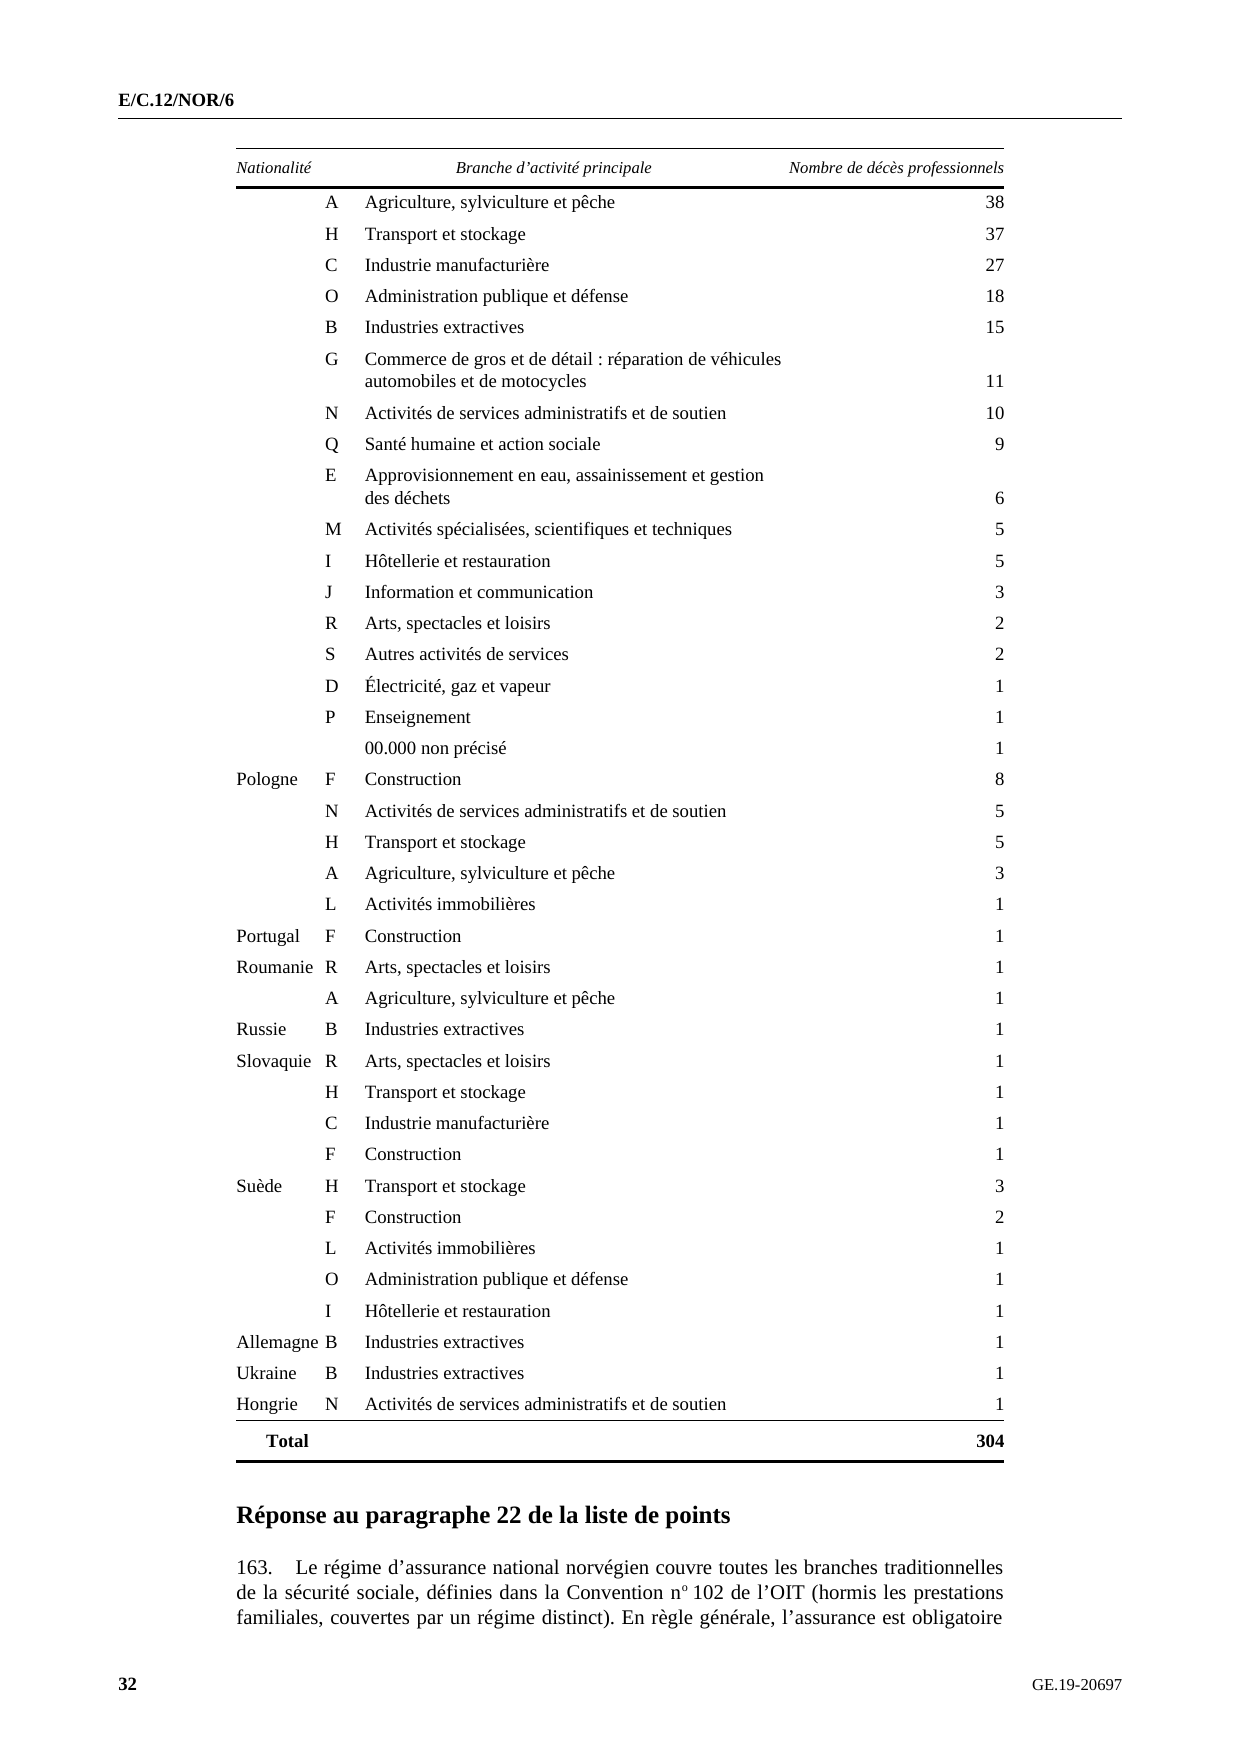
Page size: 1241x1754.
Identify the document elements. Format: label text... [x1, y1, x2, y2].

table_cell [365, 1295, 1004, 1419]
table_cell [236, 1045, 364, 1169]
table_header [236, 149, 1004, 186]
text Réponse au paragraphe 22 de la liste de points [118, 1501, 1004, 1529]
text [236, 1554, 1004, 1629]
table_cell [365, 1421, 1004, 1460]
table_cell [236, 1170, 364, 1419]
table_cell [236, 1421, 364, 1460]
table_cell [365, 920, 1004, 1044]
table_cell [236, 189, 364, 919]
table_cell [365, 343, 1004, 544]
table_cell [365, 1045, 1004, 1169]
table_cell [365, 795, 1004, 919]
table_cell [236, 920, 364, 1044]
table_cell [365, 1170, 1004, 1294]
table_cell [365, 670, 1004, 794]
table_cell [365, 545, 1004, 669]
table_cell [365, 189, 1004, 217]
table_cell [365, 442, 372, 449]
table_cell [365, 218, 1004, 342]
